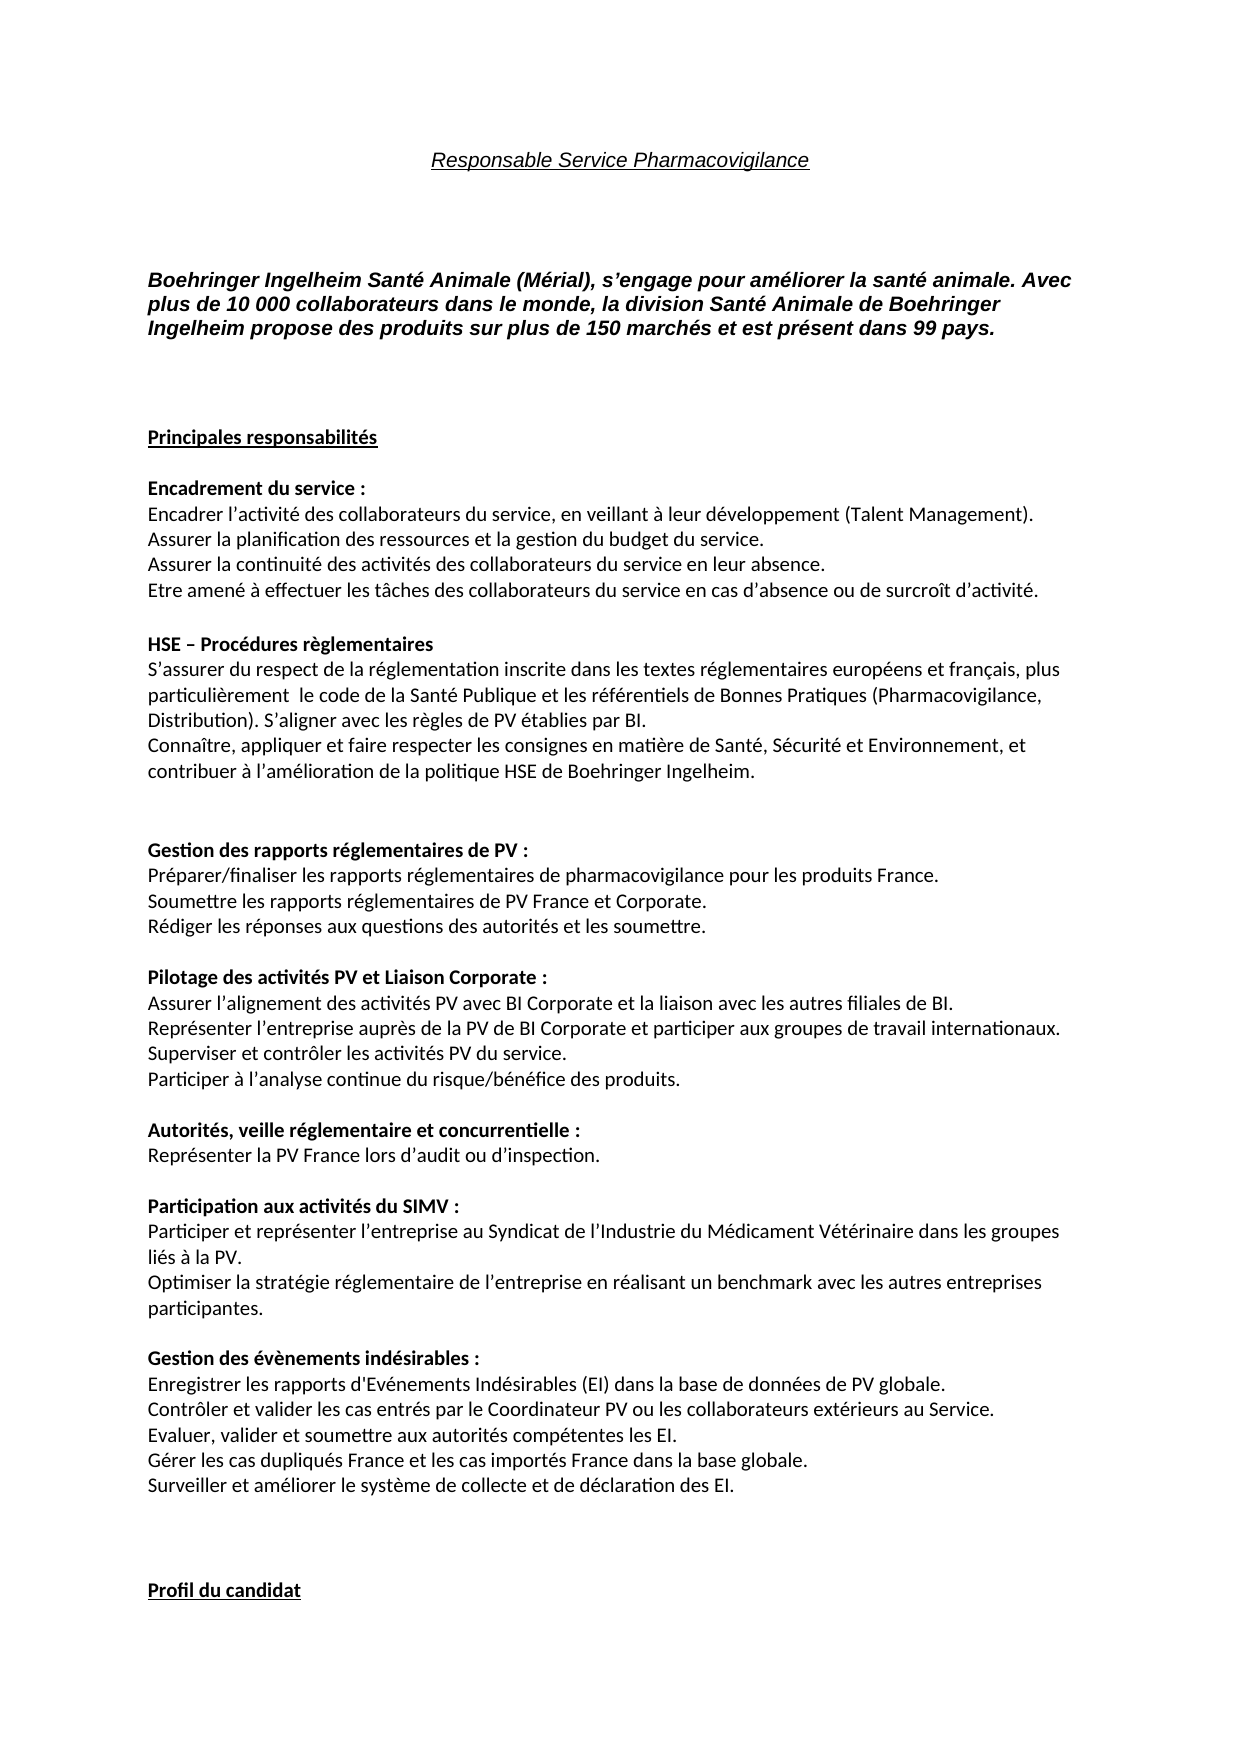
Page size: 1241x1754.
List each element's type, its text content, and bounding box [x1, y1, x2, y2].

text Responsable Service Pharmacovigilance [148, 148, 1093, 172]
text Evaluer, valider et soumettre aux autorités compétentes les EI. [148, 1422, 1093, 1447]
text Représenter la PV France lors d’audit ou d’inspection. [148, 1142, 1093, 1168]
text Pilotage des activités PV et Liaison Corporate : [148, 964, 1093, 990]
text Surveiller et améliorer le système de collecte et de déclaration des EI. [148, 1473, 1093, 1498]
text Encadrer l’activité des collaborateurs du service, en veillant à leur développement (Talent Management). [148, 501, 1093, 526]
text Autorités, veille réglementaire et concurrentielle : [148, 1117, 1093, 1142]
text Enregistrer les rapports d'Evénements Indésirables (EI) dans la base de données de PV globale. [148, 1371, 1093, 1396]
text Gérer les cas dupliqués France et les cas importés France dans la base globale. [148, 1447, 1093, 1473]
text Préparer/finaliser les rapports réglementaires de pharmacovigilance pour les produits France. [148, 863, 1093, 888]
text Représenter l’entreprise auprès de la PV de BI Corporate et participer aux groupes de travail internationaux. [148, 1015, 1093, 1041]
text S’assurer du respect de la réglementation inscrite dans les textes réglementaires européens et français, plus particulièrement le code de la Santé Publique et les référentiels de Bonnes Pratiques (Pharmacovigilance, Distribution). S’aligner avec les règles de PV établies par BI. [148, 656, 1093, 733]
text Gestion des évènements indésirables : [148, 1346, 1093, 1371]
text Boehringer Ingelheim Santé Animale (Mérial), s’engage pour améliorer la santé animale. Avec plus de 10 000 collaborateurs dans le monde, la division Santé Animale de Boehringer Ingelheim propose des produits sur plus de 150 marchés et est présent dans 99 pays. [148, 267, 1093, 339]
text Assurer l’alignement des activités PV avec BI Corporate et la liaison avec les autres filiales de BI. [148, 990, 1093, 1015]
text Participation aux activités du SIMV : [148, 1193, 1093, 1218]
text Profil du candidat [148, 1577, 1093, 1603]
text Assurer la continuité des activités des collaborateurs du service en leur absence. [148, 552, 1093, 577]
text Etre amené à effectuer les tâches des collaborateurs du service en cas d’absence ou de surcroît d’activité. [148, 577, 1093, 602]
text Assurer la planification des ressources et la gestion du budget du service. [148, 526, 1093, 552]
text Contrôler et valider les cas entrés par le Coordinateur PV ou les collaborateurs extérieurs au Service. [148, 1396, 1093, 1422]
text Principales responsabilités [148, 424, 1093, 450]
text Participer à l’analyse continue du risque/bénéfice des produits. [148, 1066, 1093, 1091]
text Connaître, appliquer et faire respecter les consignes en matière de Santé, Sécurité et Environnement, et contribuer à l’amélioration de la politique HSE de Boehringer Ingelheim. [148, 733, 1093, 783]
text Gestion des rapports réglementaires de PV : [148, 837, 1093, 863]
text Optimiser la stratégie réglementaire de l’entreprise en réalisant un benchmark avec les autres entreprises participantes. [148, 1269, 1093, 1320]
text Encadrement du service : [148, 475, 1093, 501]
text Soumettre les rapports réglementaires de PV France et Corporate. [148, 888, 1093, 913]
text Superviser et contrôler les activités PV du service. [148, 1041, 1093, 1066]
text Participer et représenter l’entreprise au Syndicat de l’Industrie du Médicament Vétérinaire dans les groupes liés à la PV. [148, 1218, 1093, 1269]
text Rédiger les réponses aux questions des autorités et les soumettre. [148, 913, 1093, 939]
text HSE – Procédures règlementaires [148, 631, 1093, 656]
